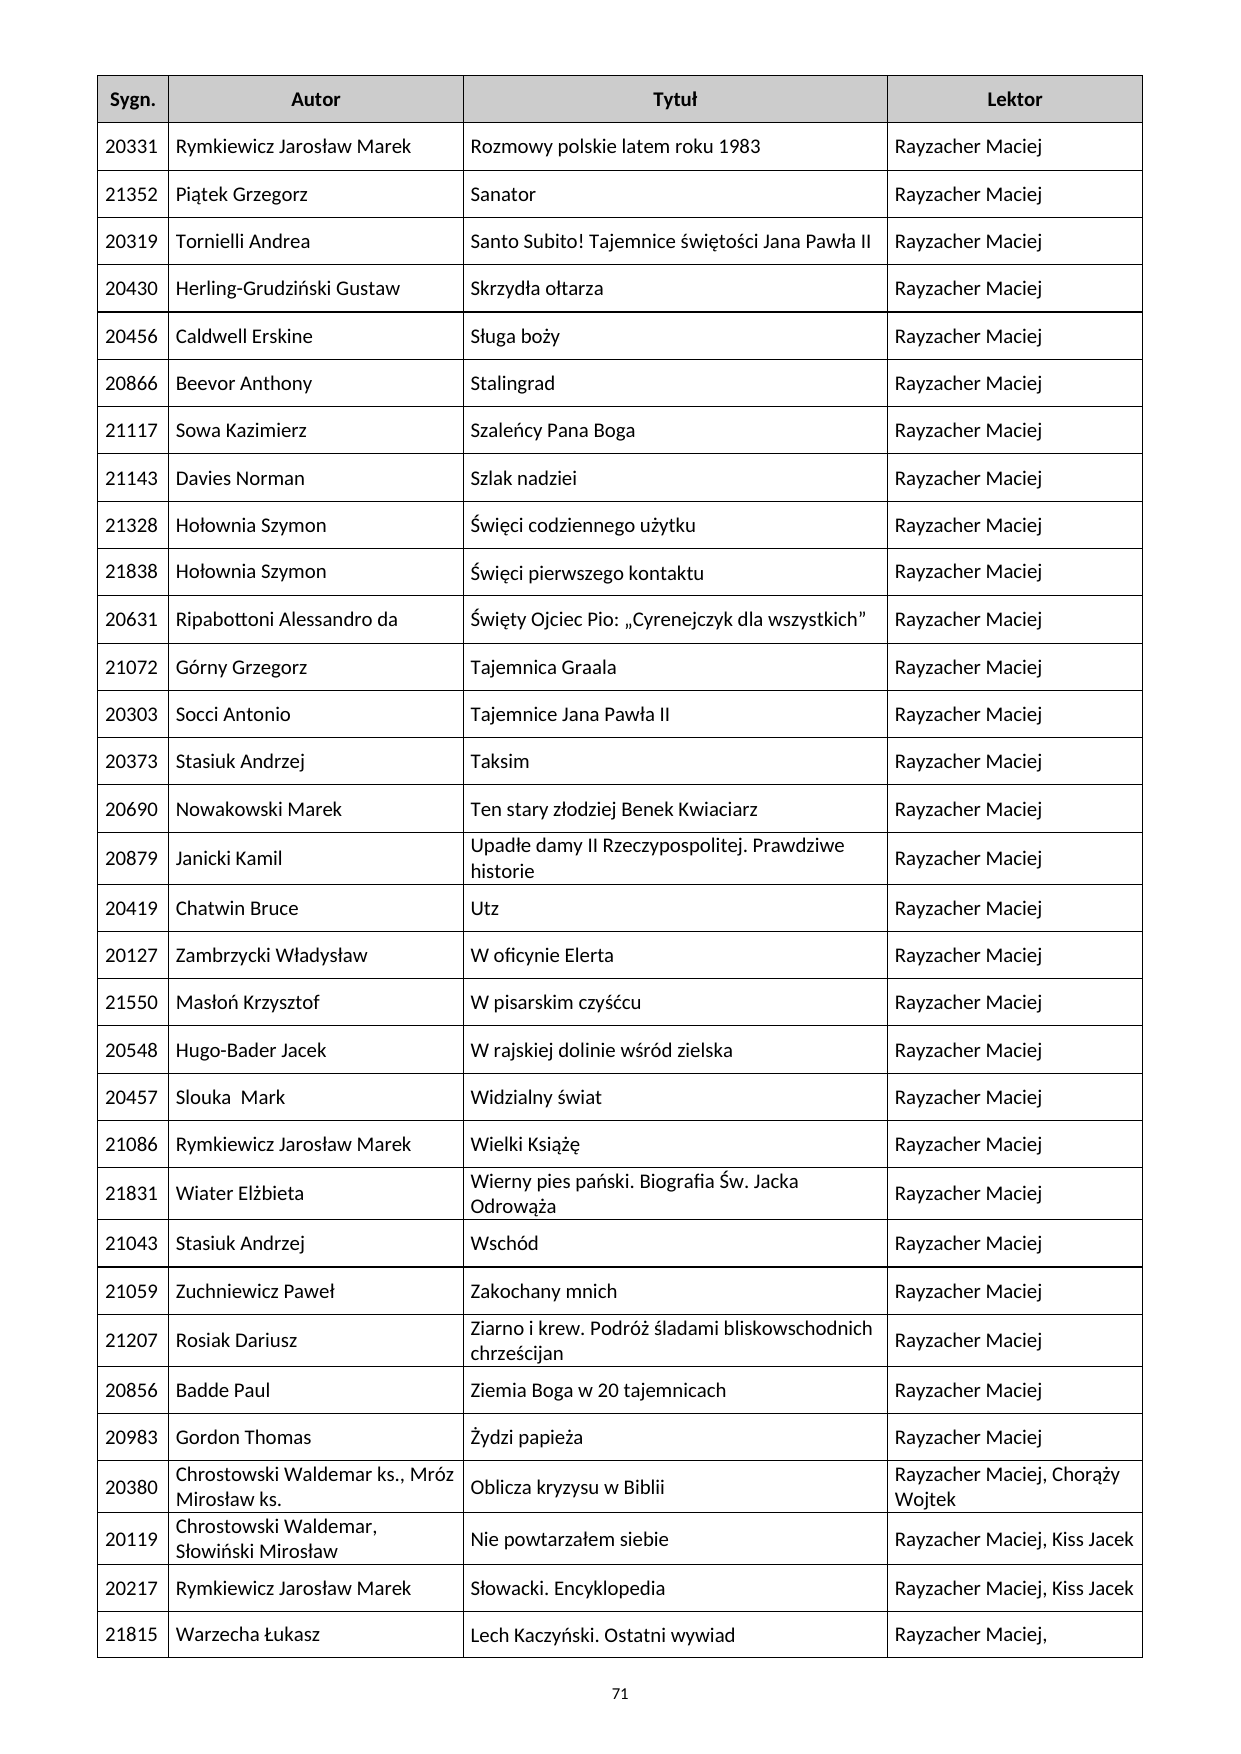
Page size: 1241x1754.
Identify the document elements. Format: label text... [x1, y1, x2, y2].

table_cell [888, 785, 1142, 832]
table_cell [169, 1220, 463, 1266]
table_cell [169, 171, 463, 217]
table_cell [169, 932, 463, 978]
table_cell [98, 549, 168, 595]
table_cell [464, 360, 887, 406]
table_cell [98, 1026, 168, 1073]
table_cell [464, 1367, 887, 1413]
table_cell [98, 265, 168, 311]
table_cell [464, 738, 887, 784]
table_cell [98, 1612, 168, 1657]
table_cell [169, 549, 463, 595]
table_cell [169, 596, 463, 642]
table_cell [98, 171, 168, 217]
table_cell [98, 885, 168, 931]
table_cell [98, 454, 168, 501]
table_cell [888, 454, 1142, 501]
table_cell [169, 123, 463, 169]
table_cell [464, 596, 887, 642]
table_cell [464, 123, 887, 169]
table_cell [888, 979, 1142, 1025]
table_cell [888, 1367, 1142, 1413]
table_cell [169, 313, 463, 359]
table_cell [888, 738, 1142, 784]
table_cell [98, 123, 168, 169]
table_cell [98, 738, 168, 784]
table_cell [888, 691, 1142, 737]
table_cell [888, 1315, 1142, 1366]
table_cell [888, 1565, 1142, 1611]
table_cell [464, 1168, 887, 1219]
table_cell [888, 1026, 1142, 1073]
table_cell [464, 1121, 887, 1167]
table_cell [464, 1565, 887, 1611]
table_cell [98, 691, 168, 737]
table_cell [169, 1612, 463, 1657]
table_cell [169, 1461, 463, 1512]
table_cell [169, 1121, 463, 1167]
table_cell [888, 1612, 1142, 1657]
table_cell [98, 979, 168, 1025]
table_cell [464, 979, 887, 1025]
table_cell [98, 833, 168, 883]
table_header Sygn. [98, 76, 168, 122]
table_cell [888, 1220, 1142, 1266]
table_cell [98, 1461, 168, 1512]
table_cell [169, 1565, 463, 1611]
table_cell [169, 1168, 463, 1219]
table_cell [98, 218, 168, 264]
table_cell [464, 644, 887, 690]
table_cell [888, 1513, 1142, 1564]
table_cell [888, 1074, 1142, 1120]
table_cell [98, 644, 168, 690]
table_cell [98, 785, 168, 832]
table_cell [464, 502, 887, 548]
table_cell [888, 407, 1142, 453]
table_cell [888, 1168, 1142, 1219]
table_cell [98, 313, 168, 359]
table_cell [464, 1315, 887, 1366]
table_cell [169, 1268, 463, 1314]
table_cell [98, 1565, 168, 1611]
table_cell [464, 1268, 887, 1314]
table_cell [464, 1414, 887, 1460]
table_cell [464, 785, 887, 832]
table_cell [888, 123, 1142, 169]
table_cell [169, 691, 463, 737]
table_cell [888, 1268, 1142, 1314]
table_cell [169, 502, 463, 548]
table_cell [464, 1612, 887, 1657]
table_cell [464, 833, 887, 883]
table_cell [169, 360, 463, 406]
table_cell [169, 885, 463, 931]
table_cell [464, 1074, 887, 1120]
table_header Lektor [888, 76, 1142, 122]
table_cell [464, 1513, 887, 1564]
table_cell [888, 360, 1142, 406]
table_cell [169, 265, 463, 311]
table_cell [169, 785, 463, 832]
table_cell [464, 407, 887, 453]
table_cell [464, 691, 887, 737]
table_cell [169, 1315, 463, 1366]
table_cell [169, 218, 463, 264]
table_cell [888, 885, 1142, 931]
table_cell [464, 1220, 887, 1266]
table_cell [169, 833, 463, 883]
table_header Autor [169, 76, 463, 122]
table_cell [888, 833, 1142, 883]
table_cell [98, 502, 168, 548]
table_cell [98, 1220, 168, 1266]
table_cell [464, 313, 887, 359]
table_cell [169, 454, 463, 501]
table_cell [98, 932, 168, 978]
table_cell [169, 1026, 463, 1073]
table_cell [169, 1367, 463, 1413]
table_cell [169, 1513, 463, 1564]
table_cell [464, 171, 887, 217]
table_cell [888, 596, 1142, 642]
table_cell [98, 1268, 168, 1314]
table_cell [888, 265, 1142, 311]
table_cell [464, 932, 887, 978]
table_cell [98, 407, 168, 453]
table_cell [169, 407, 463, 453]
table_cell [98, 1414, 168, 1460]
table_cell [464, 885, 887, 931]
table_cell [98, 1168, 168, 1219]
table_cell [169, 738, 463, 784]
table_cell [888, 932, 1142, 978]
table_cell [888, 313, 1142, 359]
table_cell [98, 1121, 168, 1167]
table_header Tytuł [464, 76, 887, 122]
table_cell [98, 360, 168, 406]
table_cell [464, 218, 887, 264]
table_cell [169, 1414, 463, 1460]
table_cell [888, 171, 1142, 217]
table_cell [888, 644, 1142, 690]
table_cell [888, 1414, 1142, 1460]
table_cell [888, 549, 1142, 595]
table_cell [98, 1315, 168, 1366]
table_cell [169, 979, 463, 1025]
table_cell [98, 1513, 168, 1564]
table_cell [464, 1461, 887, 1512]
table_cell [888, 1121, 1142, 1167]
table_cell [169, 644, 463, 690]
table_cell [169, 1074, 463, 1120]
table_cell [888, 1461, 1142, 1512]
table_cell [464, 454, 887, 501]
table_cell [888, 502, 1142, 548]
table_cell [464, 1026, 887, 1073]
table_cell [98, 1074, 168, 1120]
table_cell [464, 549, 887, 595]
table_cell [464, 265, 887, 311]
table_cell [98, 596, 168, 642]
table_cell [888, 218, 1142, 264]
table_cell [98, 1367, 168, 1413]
